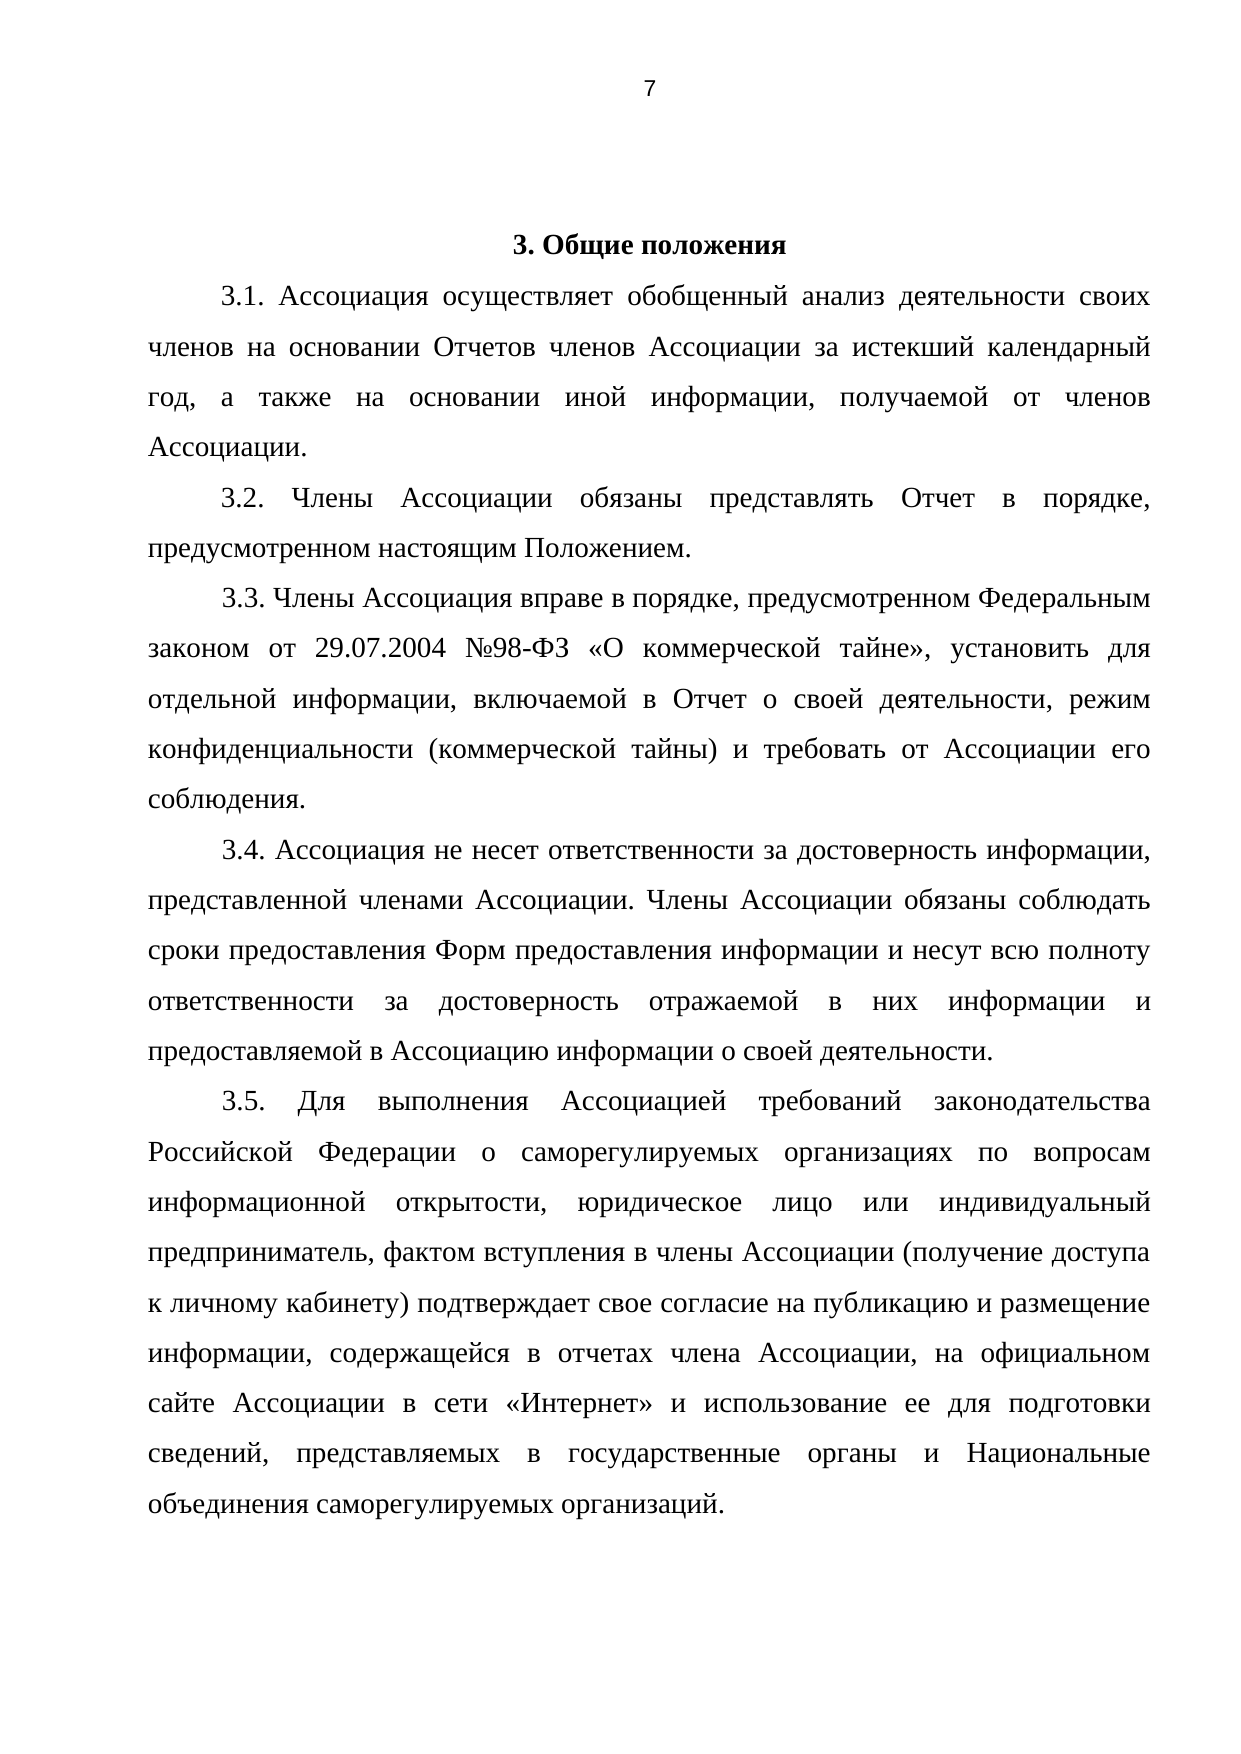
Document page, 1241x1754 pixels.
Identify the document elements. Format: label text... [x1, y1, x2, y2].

text 3.2. Члены Ассоциации обязаны представлять Отчет в порядке, предусмотренном настоящим Положением. [148, 480, 1152, 563]
text 3.3. Члены Ассоциация вправе в порядке, предусмотренном Федеральным законом от 29.07.2004 №98-ФЗ «О коммерческой тайне», установить для отдельной информации, включаемой в Отчет о своей деятельности, режим конфиденциальности (коммерческой тайны) и требовать от Ассоциации его соблюдения. [148, 580, 1152, 815]
text 3.4. Ассоциация не несет ответственности за достоверность информации, представленной членами Ассоциации. Члены Ассоциации обязаны соблюдать сроки предоставления Форм предоставления информации и несут всю полноту ответственности за достоверность отражаемой в них информации и предоставляемой в Ассоциацию информации о своей деятельности. [148, 832, 1152, 1067]
subtitle 3. Общие положения [148, 227, 1152, 261]
text 3.1. Ассоциация осуществляет обобщенный анализ деятельности своих членов на основании Отчетов членов Ассоциации за истекший календарный год, а также на основании иной информации, получаемой от членов Ассоциации. [148, 278, 1152, 463]
text 3.5. Для выполнения Ассоциацией требований законодательства Российской Федерации о саморегулируемых организациях по вопросам информационной открытости, юридическое лицо или индивидуальный предприниматель, фактом вступления в члены Ассоциации (получение доступа к личному кабинету) подтверждает свое согласие на публикацию и размещение информации, содержащейся в отчетах члена Ассоциации, на официальном сайте Ассоциации в сети «Интернет» и использование ее для подготовки сведений, представляемых в государственные органы и Национальные объединения саморегулируемых организаций. [148, 1083, 1152, 1519]
